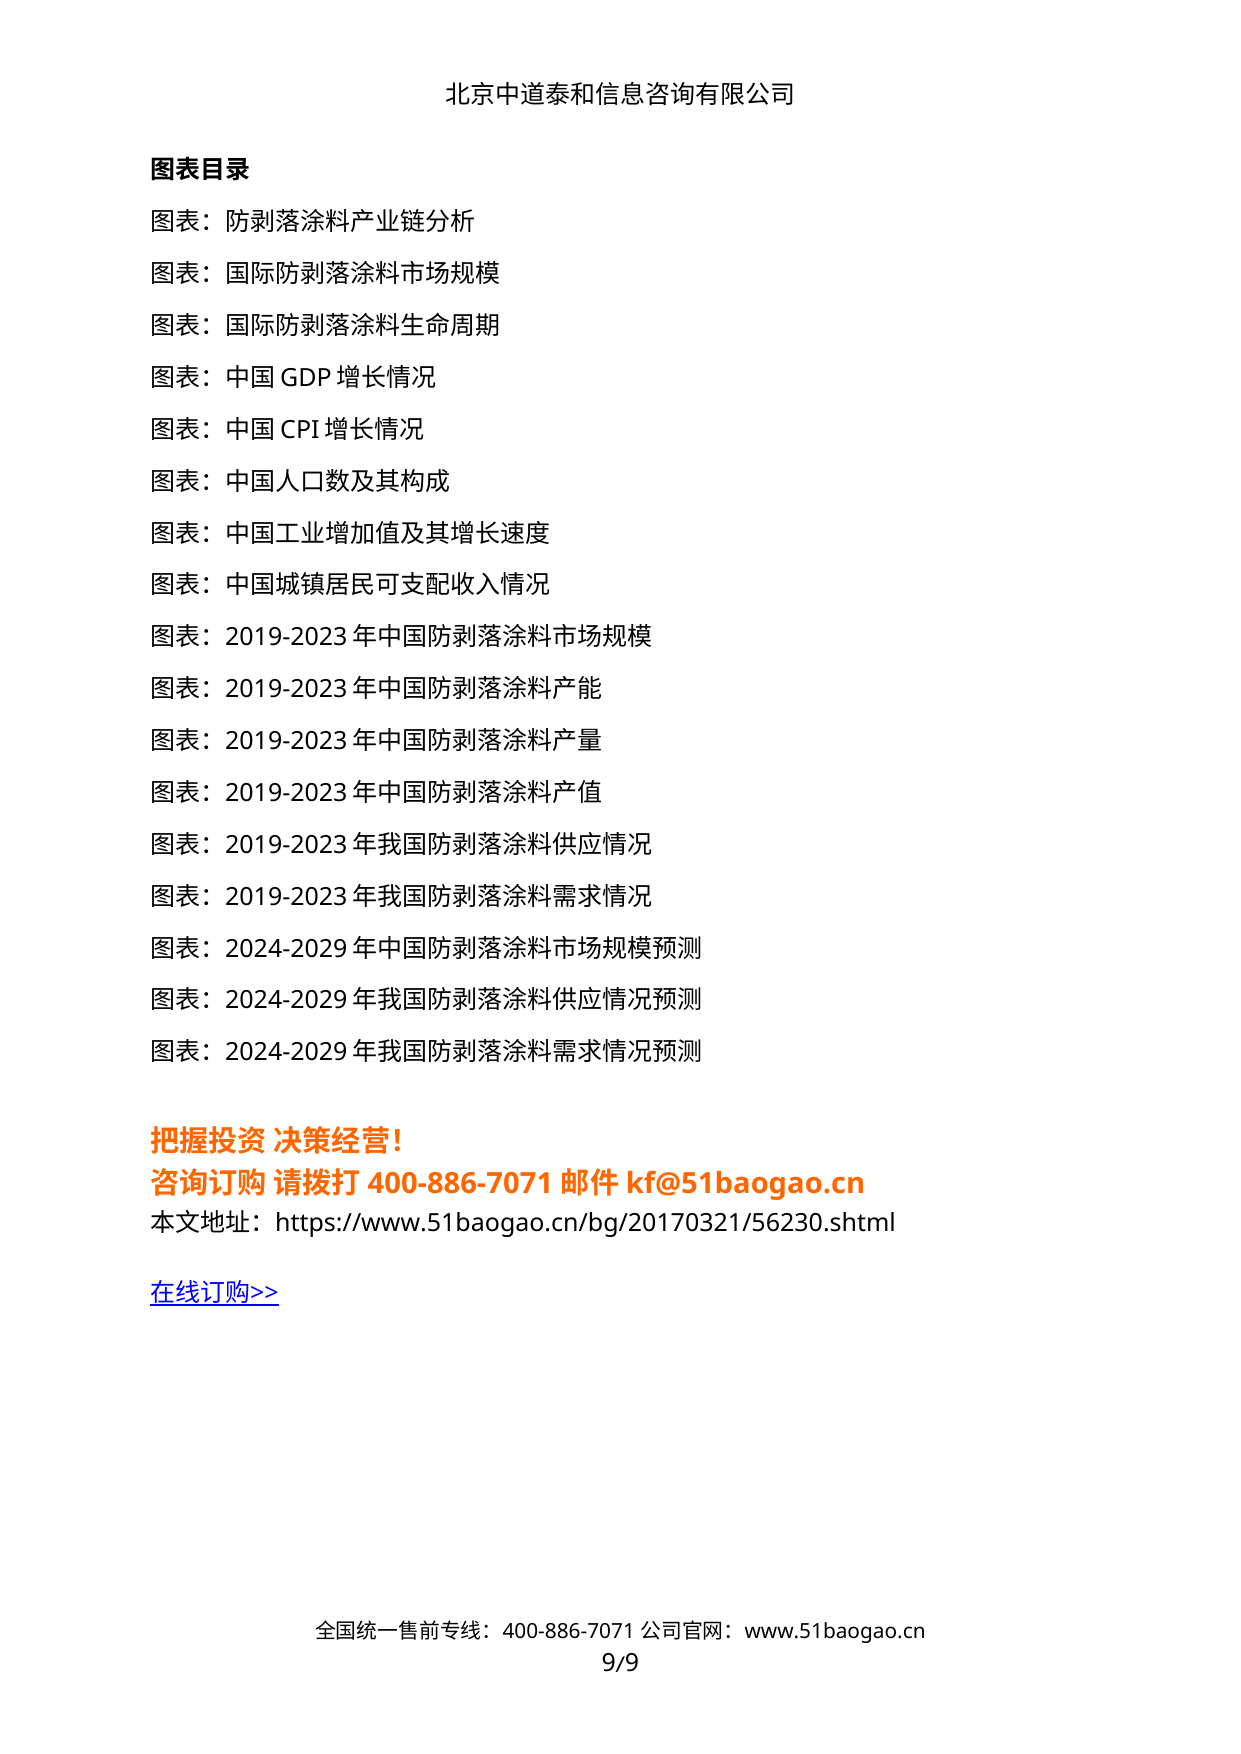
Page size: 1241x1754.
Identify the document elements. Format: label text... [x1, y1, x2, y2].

text 图表：2019-2023年我国防剥落涂料需求情况 [150, 876, 1090, 912]
text 图表：2019-2023年中国防剥落涂料产能 [150, 669, 1090, 705]
text 图表：中国CPI增长情况 [150, 409, 1090, 446]
text 图表：国际防剥落涂料市场规模 [150, 254, 1090, 290]
text 图表：2019-2023年中国防剥落涂料产量 [150, 721, 1090, 757]
text 在线订购>> [150, 1239, 1090, 1309]
text 图表：2024-2029年我国防剥落涂料需求情况预测 [150, 1032, 1090, 1068]
text 图表：中国人口数及其构成 [150, 461, 1090, 497]
text 图表目录 [150, 150, 1090, 186]
text 图表：2019-2023年中国防剥落涂料产值 [150, 772, 1090, 809]
text 图表：2024-2029年中国防剥落涂料市场规模预测 [150, 928, 1090, 964]
text 图表：中国工业增加值及其增长速度 [150, 513, 1090, 549]
text 图表：中国城镇居民可支配收入情况 [150, 565, 1090, 601]
text 图表：中国GDP增长情况 [150, 357, 1090, 394]
text 图表：国际防剥落涂料生命周期 [150, 306, 1090, 342]
text 图表：2019-2023年中国防剥落涂料市场规模 [150, 617, 1090, 653]
text 图表：2019-2023年我国防剥落涂料供应情况 [150, 824, 1090, 861]
text 图表：防剥落涂料产业链分析 [150, 202, 1090, 238]
text 图表：2024-2029年我国防剥落涂料供应情况预测 [150, 980, 1090, 1016]
text 把握投资 决策经营！咨询订购 请拨打 400-886-7071 邮件 kf@51baogao.cn本文地址：https://www.51baogao.cn/bg/20170321/56230.shtml [150, 1084, 1090, 1239]
